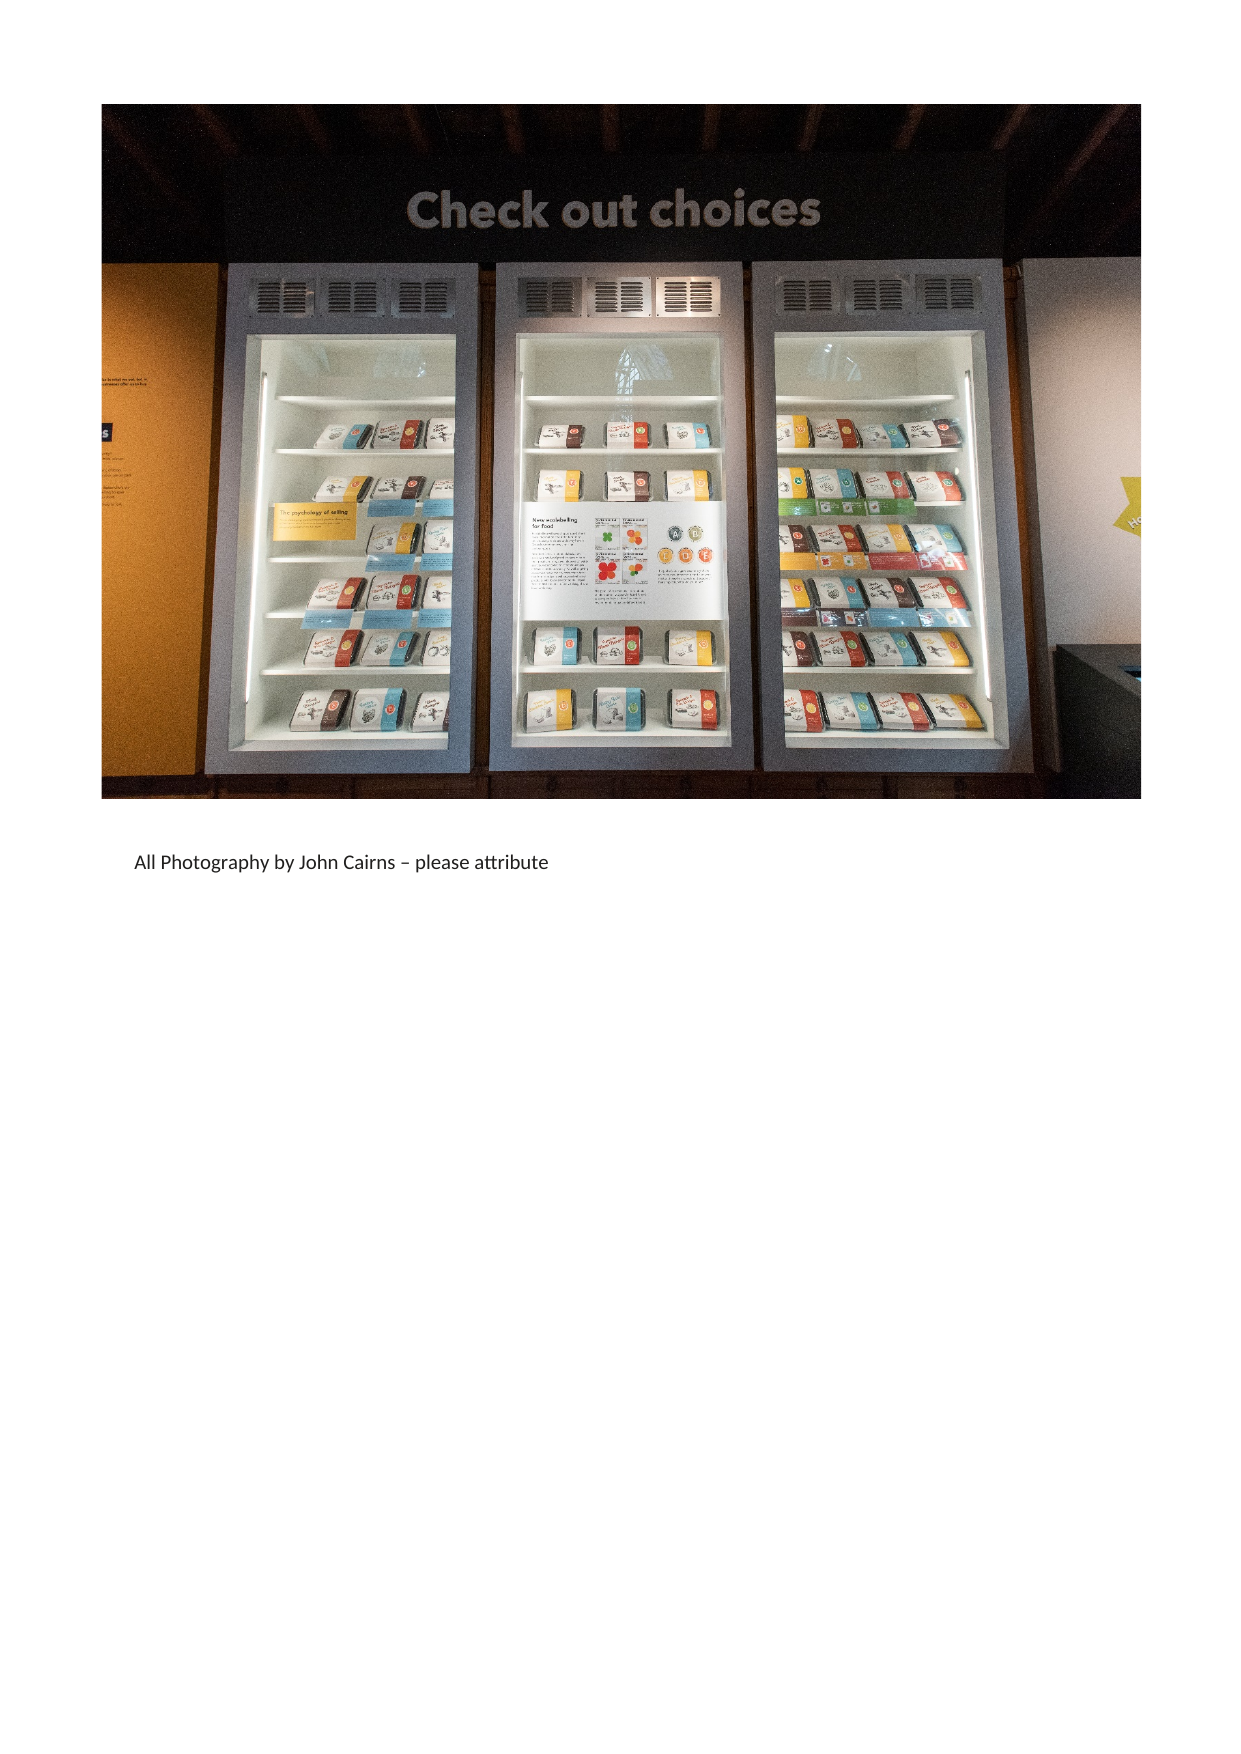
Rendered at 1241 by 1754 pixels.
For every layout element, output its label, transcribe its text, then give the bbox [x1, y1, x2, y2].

text All Photography by John Cairns – please attribute [134, 849, 1181, 875]
picture [101, 104, 1142, 799]
